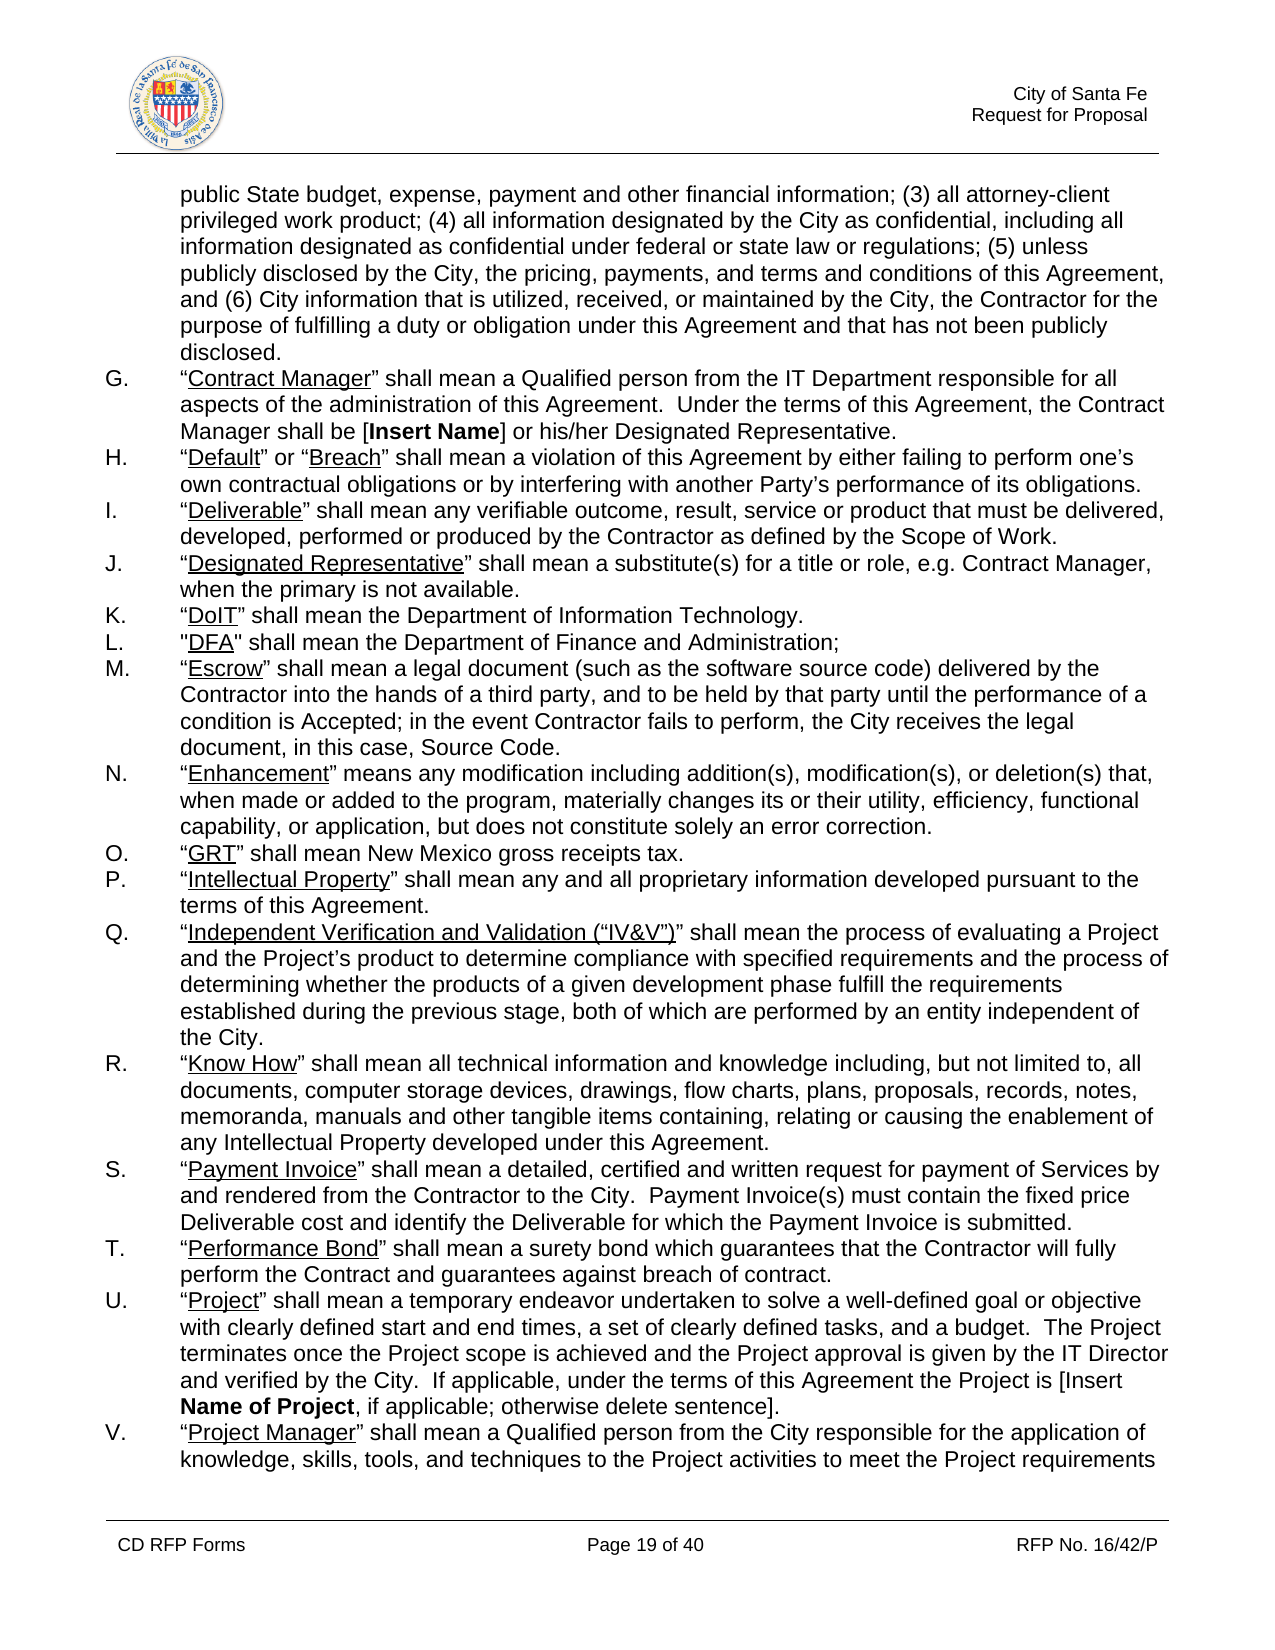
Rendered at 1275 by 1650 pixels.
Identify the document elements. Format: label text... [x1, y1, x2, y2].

text P. “Intellectual Property” shall mean any and all proprietary information developed pursuant to the terms of this Agreement. [105, 866, 1170, 918]
picture [127, 54, 226, 154]
text “Deliverable” shall mean any verifiable outcome, result, service or product that must be delivered, developed, performed or produced by the Contractor as defined by the Scope of Work. [105, 497, 1170, 549]
text J. “Designated Representative” shall mean a substitute(s) for a title or role, e.g. Contract Manager, when the primary is not available. [105, 549, 1170, 602]
text O. “GRT” shall mean gross receipts tax. [105, 839, 1170, 866]
text R. “Know How” shall mean all technical information and knowledge including, but not limited to, all documents, computer storage devices, drawings, flow charts, plans, proposals, records, notes, memoranda, manuals and other tangible items containing, relating or causing the enablement of any Intellectual Property developed under this Agreement. [105, 1050, 1170, 1156]
text Q. “Independent Verification and Validation (“IV&V”)” shall mean the process of evaluating a Project and the Project’s product to determine compliance with specified requirements and the process of determining whether the products of a given development phase fulfill the requirements established during the previous stage, both of which are performed by an entity independent of the City. [105, 918, 1170, 1050]
text S. “Payment Invoice” shall mean a detailed, certified and written request for payment of Services by and rendered from the Contractor to the City. Payment Invoice(s) must contain the fixed price Deliverable cost and identify the Deliverable for which the Payment Invoice is submitted. [105, 1156, 1170, 1235]
text H. “Default” or “Breach” shall mean a violation of this Agreement by either failing to perform one’s own contractual obligations or by interfering with another Party’s performance of its obligations. [105, 444, 1170, 497]
text M. “Escrow” shall mean a legal document (such as the software source code) delivered by the Contractor into the hands of a third party, and to be held by that party until the performance of a condition is Accepted; in the event Contractor fails to perform, the City receives the legal document, in this case, Source Code. [105, 655, 1170, 760]
text T. “Performance Bond” shall mean a surety bond which guarantees that the Contractor will fully perform the Contract and guarantees against breach of contract. [105, 1235, 1170, 1287]
text L. "DFA" shall mean the Department of Finance and Administration; [105, 629, 1170, 655]
text G. “Contract Manager” shall mean a Qualified person from the IT Department responsible for all aspects of the administration of this Agreement. Under the terms of this Agreement, the Contract Manager shall be [Insert Name] or his/her Designated Representative. [105, 365, 1170, 444]
text K. “DoIT” shall mean the Department of Information Technology. [105, 602, 1170, 629]
text U. “Project” shall mean a temporary endeavor undertaken to solve a well-defined goal or objective with clearly defined start and end times, a set of clearly defined tasks, and a budget. The Project terminates once the Project scope is achieved and the Project approval is given by the IT Director and verified by the City. If applicable, under the terms of this Agreement the Project is [Insert Name of Project, if applicable; otherwise delete sentence]. [105, 1287, 1170, 1419]
text N. “Enhancement” means any modification including addition(s), modification(s), or deletion(s) that, when made or added to the program, materially changes its or their utility, efficiency, functional capability, or application, but does not constitute solely an error correction. [105, 760, 1170, 839]
